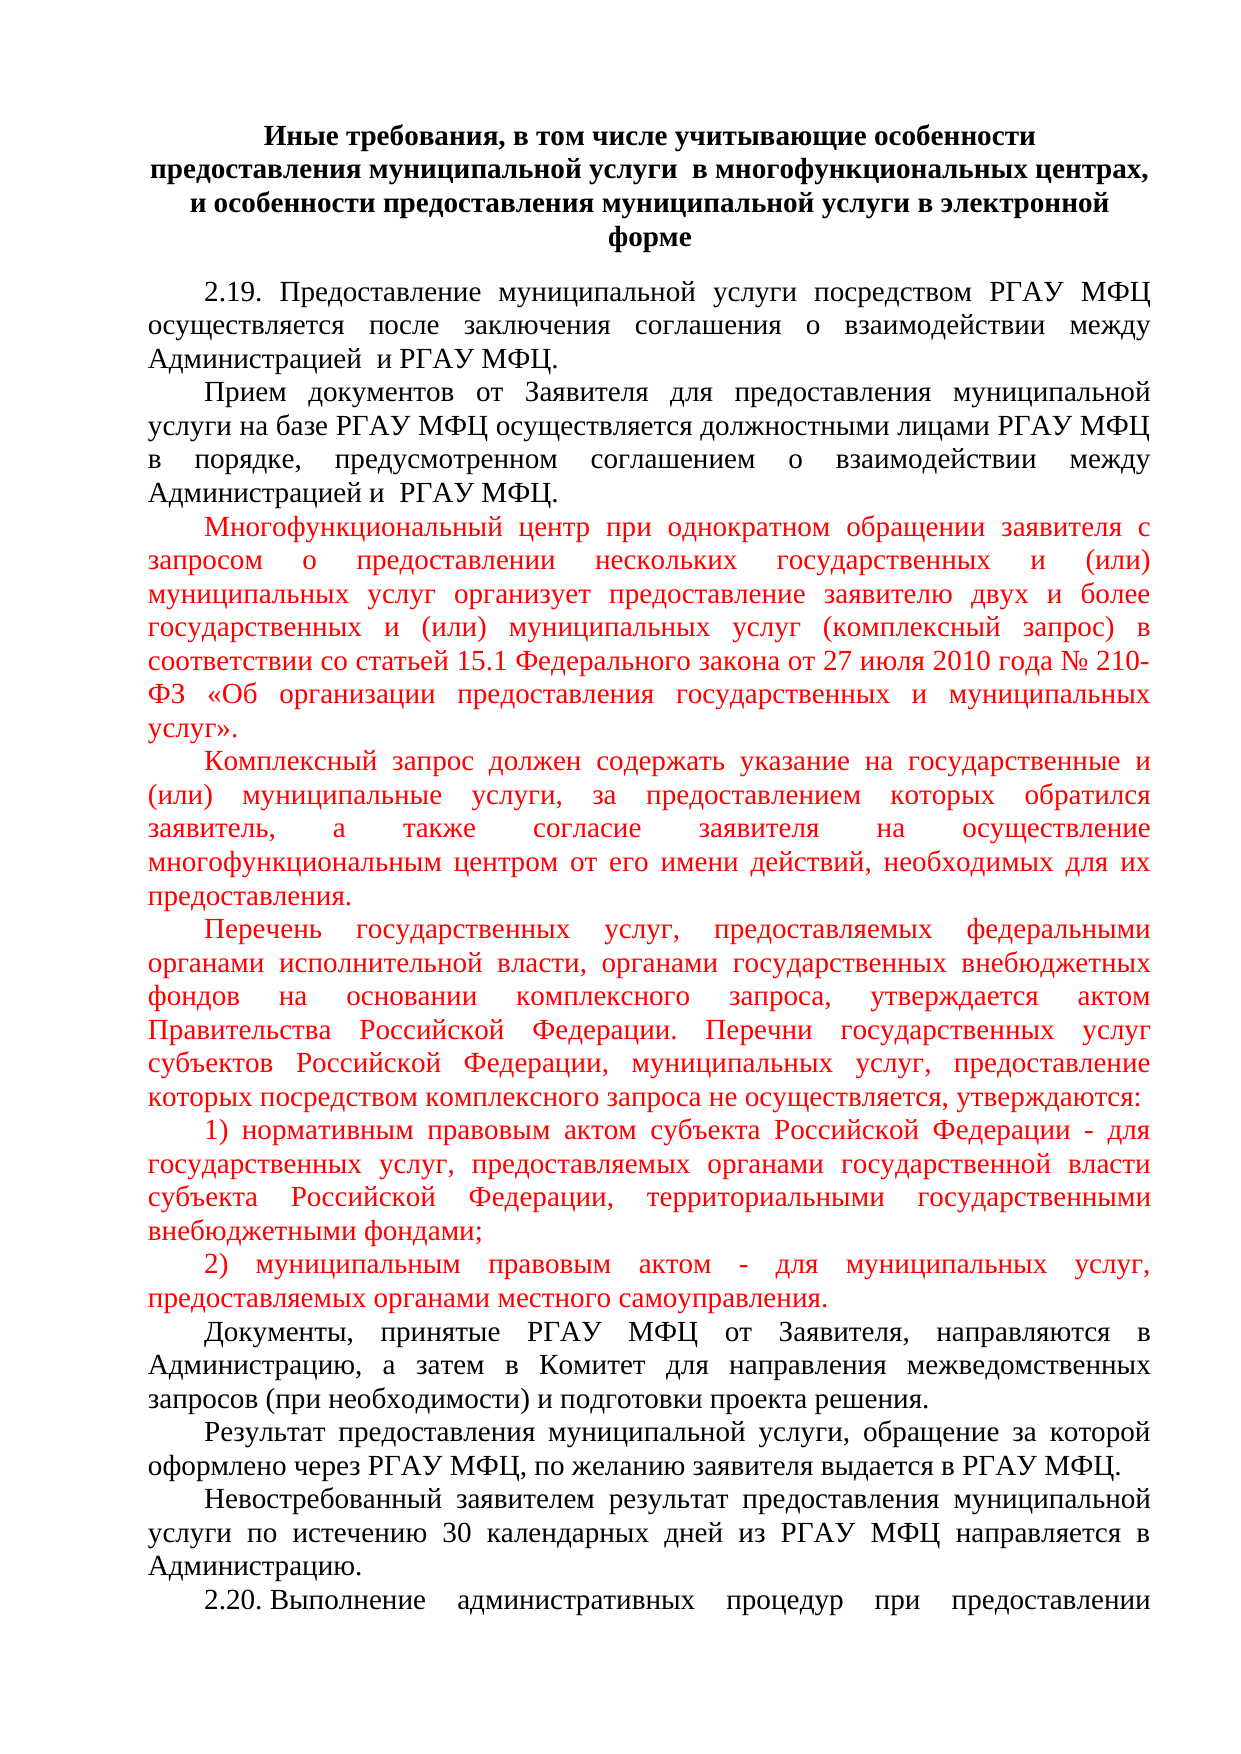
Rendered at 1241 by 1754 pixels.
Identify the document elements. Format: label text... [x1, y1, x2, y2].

text Многофункциональный центр при однократном обращении заявителя с запросом о предоставлении нескольких государственных и (или) муниципальных услуг организует предоставление заявителю двух и более государственных и (или) муниципальных услуг (комплексный запрос) в соответствии со статьей 15.1 Федерального закона от 27 июля 2010 года № 210-ФЗ «Об организации предоставления государственных и муниципальных услуг». [148, 509, 1152, 743]
text 2) муниципальным правовым актом - для муниципальных услуг, предоставляемых органами местного самоуправления. [148, 1247, 1152, 1314]
text Результат предоставления муниципальной услуги, обращение за которой оформлено через РГАУ МФЦ, по желанию заявителя выдается в РГАУ МФЦ. [148, 1414, 1152, 1481]
text Иные требования, в том числе учитывающие особенности [148, 118, 1152, 152]
text Комплексный запрос должен содержать указание на государственные и (или) муниципальные услуги, за предоставлением которых обратился заявитель, а также согласие заявителя на осуществление многофункциональным центром от его имени действий, необходимых для их предоставления. [148, 743, 1152, 911]
text Перечень государственных услуг, предоставляемых федеральными органами исполнительной власти, органами государственных внебюджетных фондов на основании комплексного запроса, утверждается актом Правительства Российской Федерации. Перечни государственных услуг субъектов Российской Федерации, муниципальных услуг, предоставление которых посредством комплексного запроса не осуществляется, утверждаются: [148, 911, 1152, 1112]
text предоставления муниципальной услуги в многофункциональных центрах, и особенности предоставления муниципальной услуги в электронной форме [148, 152, 1152, 252]
text Прием документов от Заявителя для предоставления муниципальной услуги на базе РГАУ МФЦ осуществляется должностными лицами РГАУ МФЦ в порядке, предусмотренном соглашением о взаимодействии между Администрацией и РГАУ МФЦ. [148, 374, 1152, 509]
text 1) нормативным правовым актом субъекта Российской Федерации - для государственных услуг, предоставляемых органами государственной власти субъекта Российской Федерации, территориальными государственными внебюджетными фондами; [148, 1112, 1152, 1247]
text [148, 1582, 1152, 1616]
text 2.19. Предоставление муниципальной услуги посредством РГАУ МФЦ осуществляется после заключения соглашения о взаимодействии между Администрацией и РГАУ МФЦ. [148, 274, 1152, 374]
text Документы, принятые РГАУ МФЦ от Заявителя, направляются в Администрацию, а затем в Комитет для направления межведомственных запросов (при необходимости) и подготовки проекта решения. [148, 1314, 1152, 1414]
text Невостребованный заявителем результат предоставления муниципальной услуги по истечению 30 календарных дней из РГАУ МФЦ направляется в Администрацию. [148, 1481, 1152, 1582]
